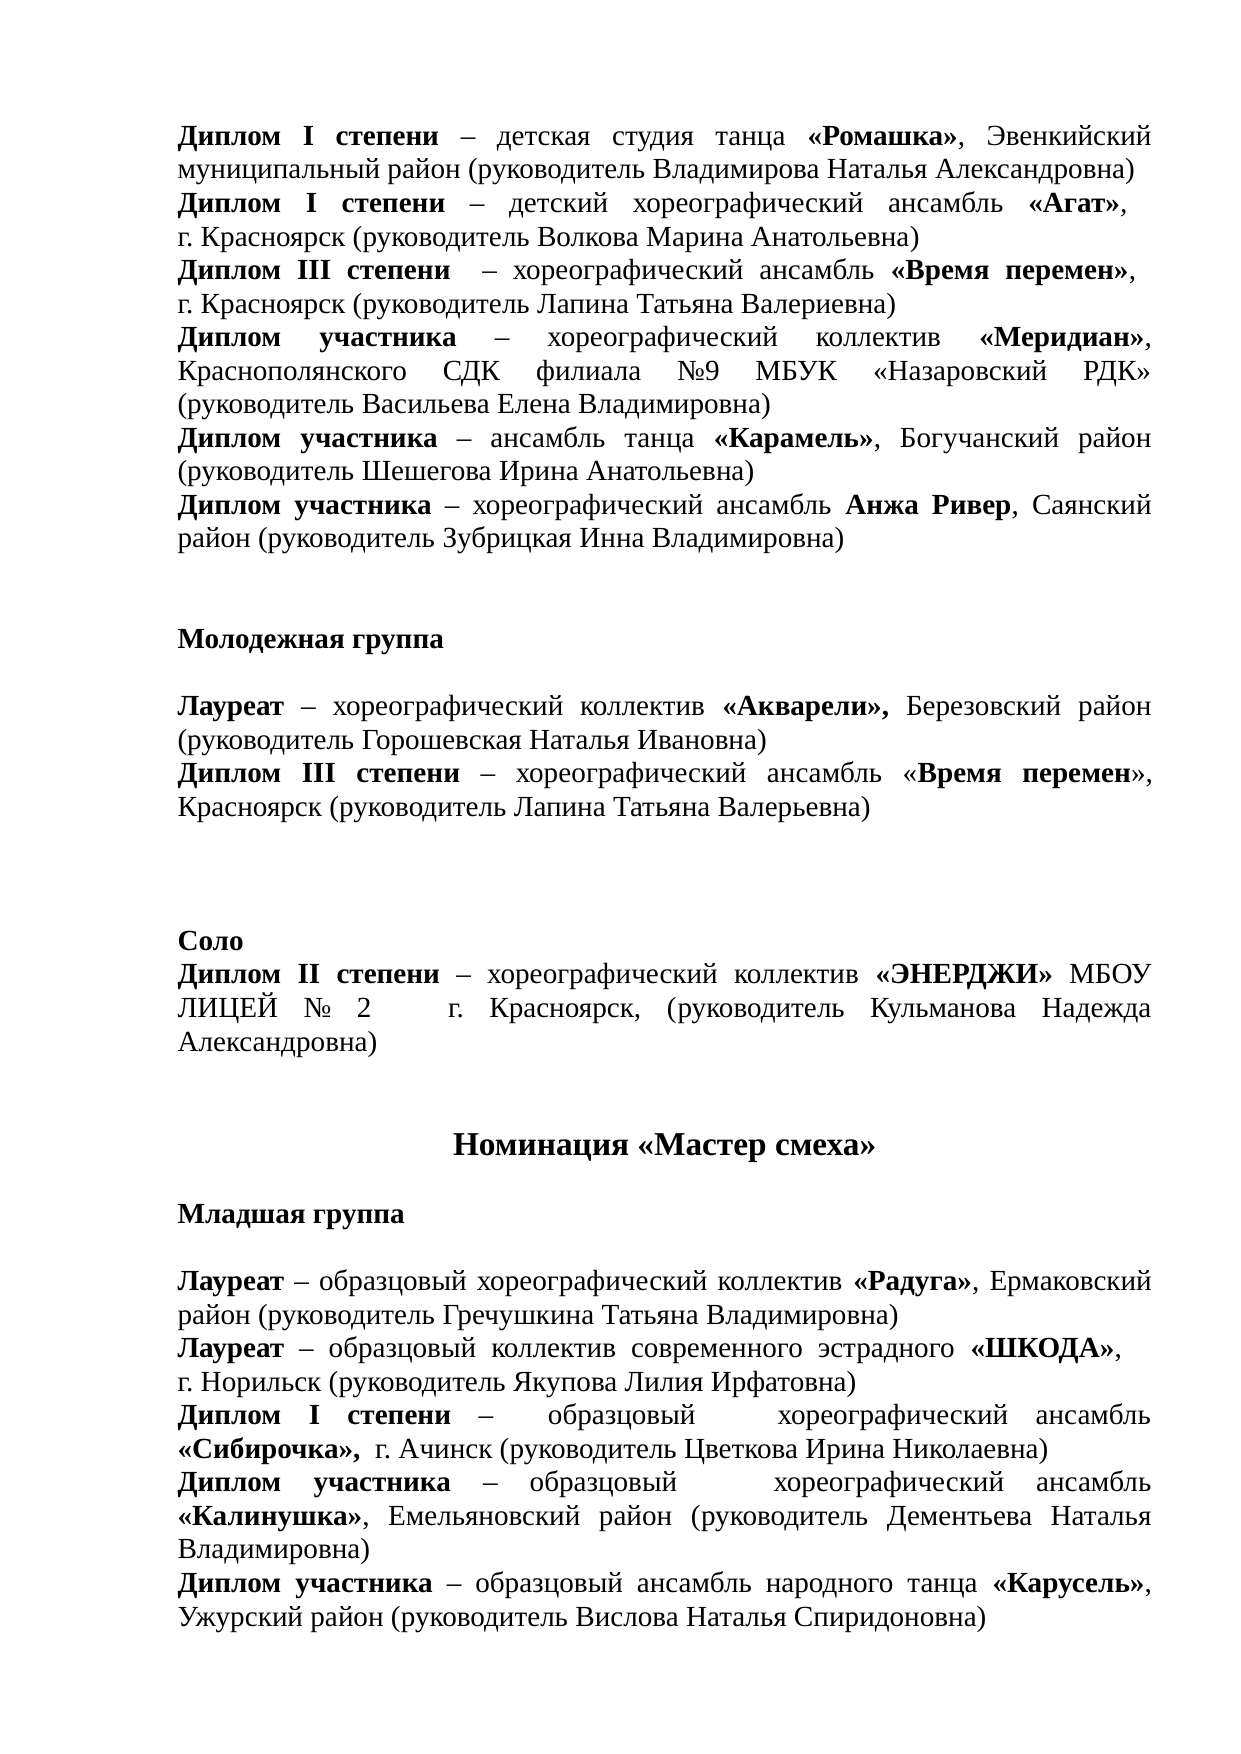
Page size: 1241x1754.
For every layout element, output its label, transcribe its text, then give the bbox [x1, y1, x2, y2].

text Лауреат – образцовый коллектив современного эстрадного «ШКОДА», г. Норильск (руководитель Якупова Лилия Ирфатовна) [177, 1330, 1152, 1397]
text Диплом III степени – хореографический ансамбль «Время перемен», Красноярск (руководитель Лапина Татьяна Валерьевна) [177, 755, 1153, 822]
text Диплом II степени – хореографический коллектив «ЭНЕРДЖИ» МБОУ ЛИЦЕЙ № 2 г. Красноярск, (руководитель Кульманова Надежда Александровна) [177, 957, 1152, 1057]
text Соло [177, 923, 1153, 957]
text Молодежная группа [177, 621, 1152, 655]
text Диплом участника – образцовый ансамбль народного танца «Карусель», Ужурский район (руководитель Вислова Наталья Спиридоновна) [177, 1565, 1152, 1632]
text Младшая группа [177, 1196, 1152, 1230]
text Диплом III степени – хореографический ансамбль «Время перемен», г. Красноярск (руководитель Лапина Татьяна Валериевна) [177, 252, 1152, 319]
text Лауреат – образцовый хореографический коллектив «Радуга», Ермаковский район (руководитель Гречушкина Татьяна Владимировна) [177, 1263, 1152, 1330]
text Диплом I степени – детская студия танца «Ромашка», Эвенкийский муниципальный район (руководитель Владимирова Наталья Александровна) [177, 118, 1152, 185]
text Лауреат – хореографический коллектив «Акварели», Березовский район (руководитель Горошевская Наталья Ивановна) [177, 688, 1152, 755]
text Диплом участника – хореографический коллектив «Меридиан», Краснополянского СДК филиала №9 МБУК «Назаровский РДК» (руководитель Васильева Елена Владимировна) [177, 319, 1152, 420]
text Диплом участника – хореографический ансамбль Анжа Ривер, Саянский район (руководитель Зубрицкая Инна Владимировна) [177, 487, 1152, 554]
text Диплом участника – образцовый хореографический ансамбль «Калинушка», Емельяновский район (руководитель Дементьева Наталья Владимировна) [177, 1464, 1152, 1565]
text Номинация «Мастер смеха» [177, 1124, 1152, 1163]
text Диплом I степени – образцовый хореографический ансамбль «Сибирочка», г. Ачинск (руководитель Цветкова Ирина Николаевна) [177, 1397, 1152, 1464]
text Диплом участника – ансамбль танца «Карамель», Богучанский район (руководитель Шешегова Ирина Анатольевна) [177, 420, 1152, 487]
text Диплом I степени – детский хореографический ансамбль «Агат», г. Красноярск (руководитель Волкова Марина Анатольевна) [177, 185, 1152, 252]
